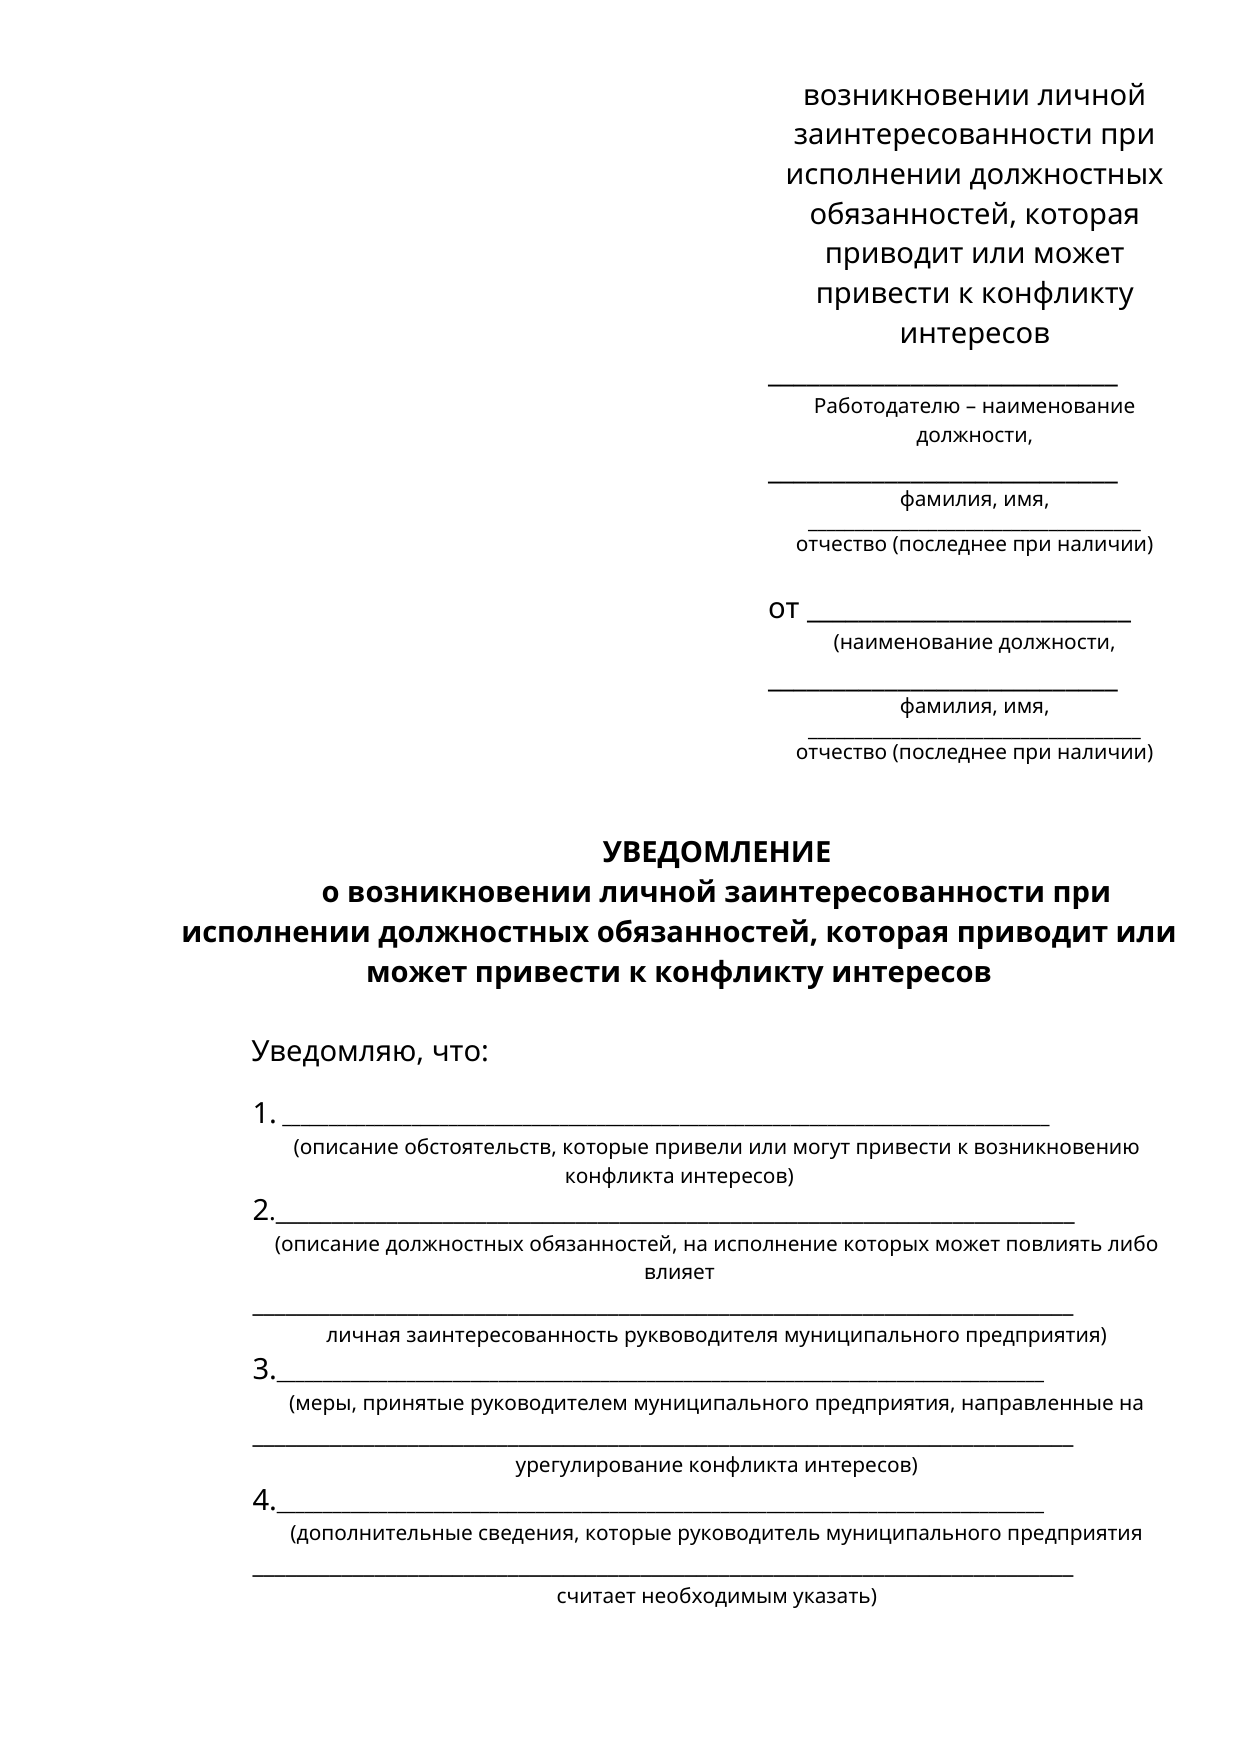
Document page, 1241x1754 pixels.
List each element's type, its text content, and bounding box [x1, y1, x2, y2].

text __________________________________________________________________________ [177, 1547, 1181, 1581]
text от _________________________ [768, 588, 1181, 627]
text 3.___________________________________________________________________________________ [177, 1348, 1181, 1388]
text Работодателю – наименование должности, [768, 391, 1181, 448]
text фамилия, имя, [768, 488, 1181, 511]
text ___________________________ [768, 656, 1181, 696]
text отчество (последнее при наличии) [768, 533, 1181, 556]
text __________________________________________________________________________ [177, 1286, 1181, 1320]
text ___________________________ [768, 448, 1181, 488]
text 1. ___________________________________________________________________________________ [177, 1093, 1181, 1132]
text (дополнительные сведения, которые руководитель муниципального предприятия [177, 1518, 1181, 1547]
text урегулирование конфликта интересов) [177, 1450, 1181, 1479]
text (наименование должности, [768, 627, 1181, 656]
text УВЕДОМЛЕНИЕ [177, 832, 1181, 871]
text ___________________________ [768, 352, 1181, 391]
text фамилия, имя, [768, 696, 1181, 718]
text 2.________________________________________________________________________ [177, 1189, 1181, 1229]
text __________________________________________________________________________ [177, 1416, 1181, 1450]
text (меры, принятые руководителем муниципального предприятия, направленные на [177, 1388, 1181, 1416]
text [768, 74, 1181, 352]
text считает необходимым указать) [177, 1581, 1181, 1609]
text ____________________________________ [768, 511, 1181, 533]
text о возникновении личной заинтересованности при исполнении должностных обязанностей, которая приводит или может привести к конфликту интересов [177, 871, 1181, 991]
text отчество (последнее при наличии) [768, 741, 1181, 764]
text личная заинтересованность руквоводителя муниципального предприятия) [177, 1320, 1181, 1348]
text ____________________________________ [768, 718, 1181, 741]
text Уведомляю, что: [177, 1030, 1181, 1070]
text (описание должностных обязанностей, на исполнение которых может повлиять либо влияет [177, 1229, 1181, 1286]
text (описание обстоятельств, которые привели или могут привести к возникновению конфликта интересов) [177, 1132, 1181, 1189]
text 4.___________________________________________________________________________________ [177, 1479, 1181, 1518]
